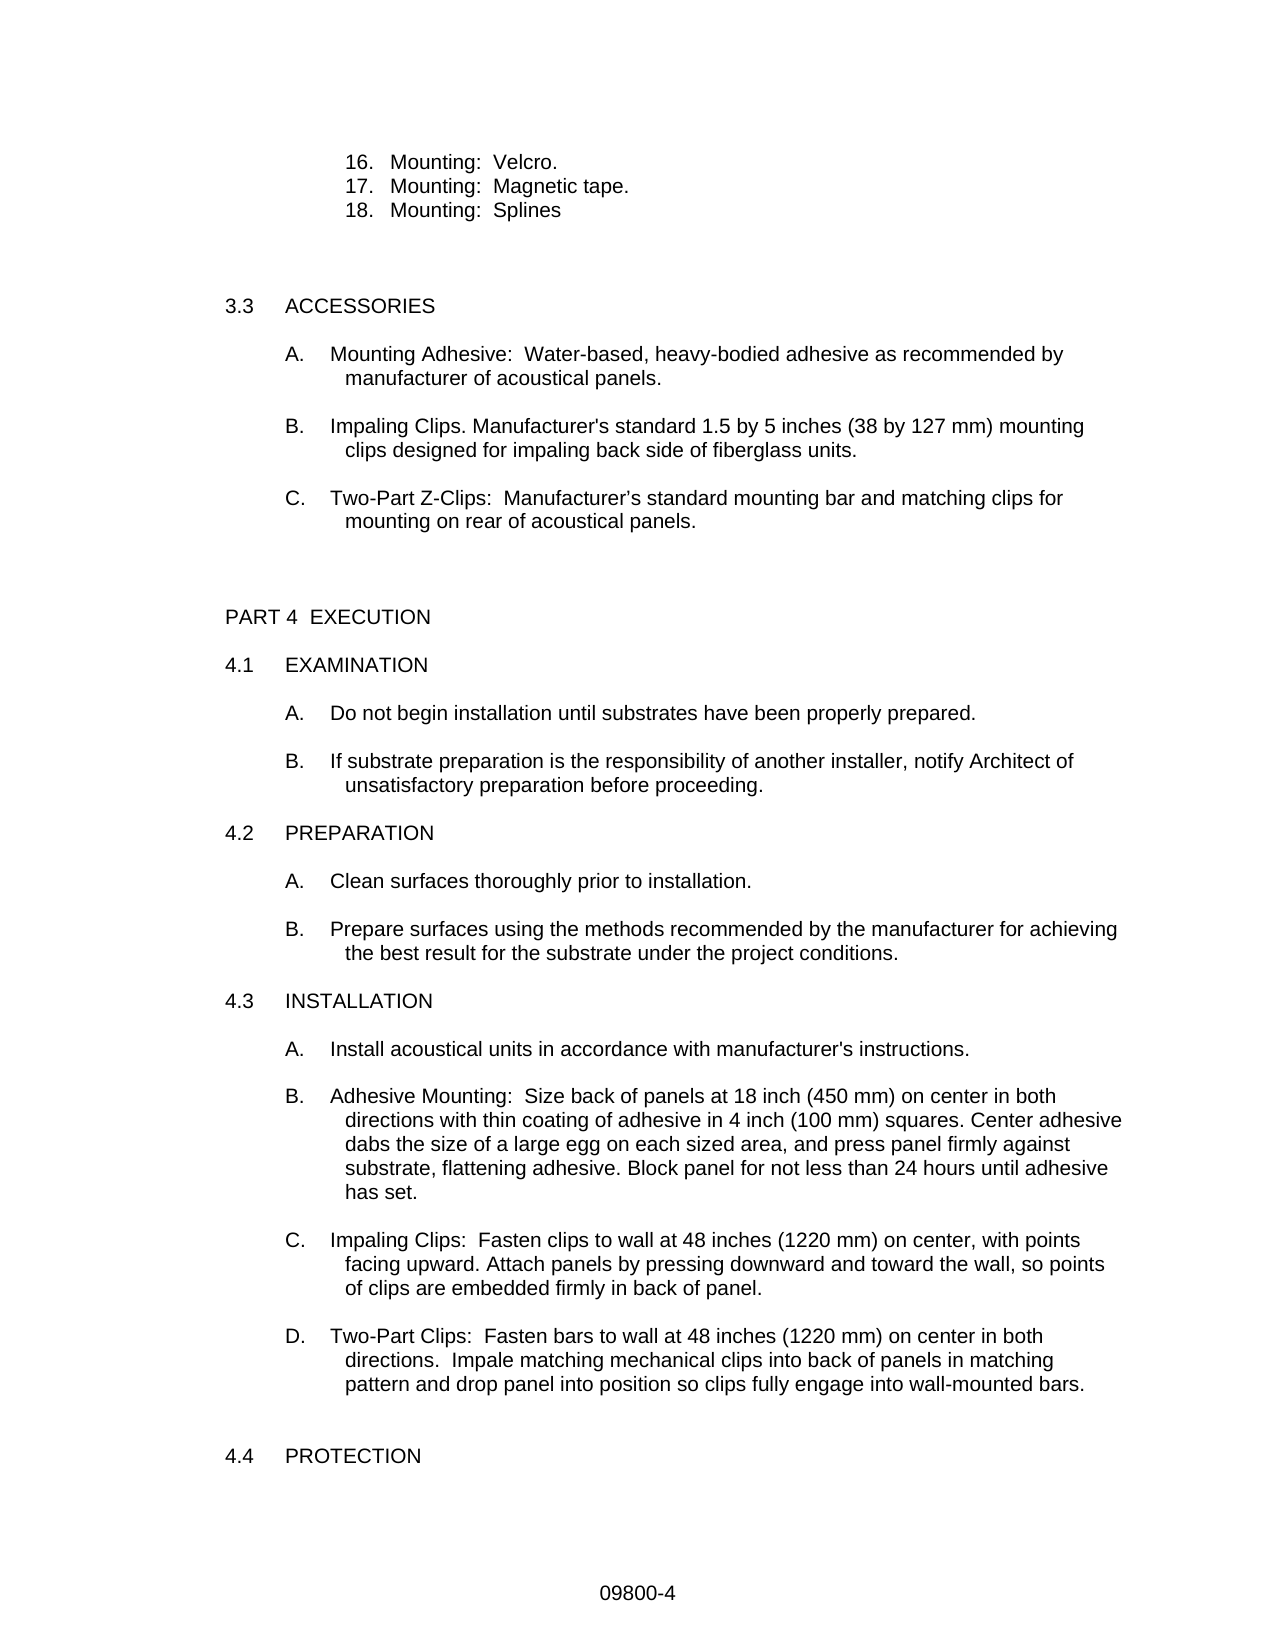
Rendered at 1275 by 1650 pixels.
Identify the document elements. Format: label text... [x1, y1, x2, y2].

text Two-Part Z-Clips: Manufacturer’s standard mounting bar and matching clips for mounting on rear of acoustical panels. [285, 485, 1125, 533]
text Adhesive Mounting: Size back of panels at 18 inch (450 mm) on center in both directions with thin coating of adhesive in 4 inch (100 mm) squares. Center adhesive dabs the size of a large egg on each sized area, and press panel firmly against substrate, flattening adhesive. Block panel for not less than 24 hours until adhesive has set. [285, 1084, 1125, 1204]
text Prepare surfaces using the methods recommended by the manufacturer for achieving the best result for the substrate under the project conditions. [285, 917, 1125, 964]
text EXAMINATION [225, 653, 1125, 677]
text PREPARATION [225, 821, 1125, 845]
text ACCESSORIES [225, 294, 1125, 318]
text Mounting Adhesive: Water-based, heavy-bodied adhesive as recommended by manufacturer of acoustical panels. [285, 342, 1125, 389]
text Install acoustical units in accordance with manufacturer's instructions. [285, 1036, 1125, 1060]
text Do not begin installation until substrates have been properly prepared. [285, 701, 1125, 725]
text Impaling Clips: Fasten clips to wall at 48 inches (1220 mm) on center, with points facing upward. Attach panels by pressing downward and toward the wall, so points of clips are embedded firmly in back of panel. [285, 1228, 1125, 1300]
text Clean surfaces thoroughly prior to installation. [285, 869, 1125, 893]
text Mounting: Magnetic tape. [345, 174, 1125, 198]
text Mounting: Splines [345, 198, 1125, 222]
text INSTALLATION [225, 988, 1125, 1012]
text If substrate preparation is the responsibility of another installer, notify Architect of unsatisfactory preparation before proceeding. [285, 749, 1125, 797]
text EXECUTION [225, 605, 1125, 629]
text Two-Part Clips: Fasten bars to wall at 48 inches (1220 mm) on center in both directions. Impale matching mechanical clips into back of panels in matching pattern and drop panel into position so clips fully engage into wall-mounted bars. [285, 1324, 1125, 1396]
text PROTECTION [225, 1444, 1125, 1468]
text Impaling Clips. Manufacturer's standard 1.5 by 5 inches (38 by 127 mm) mounting clips designed for impaling back side of fiberglass units. [285, 413, 1125, 461]
text Mounting: Velcro. [345, 150, 1125, 174]
